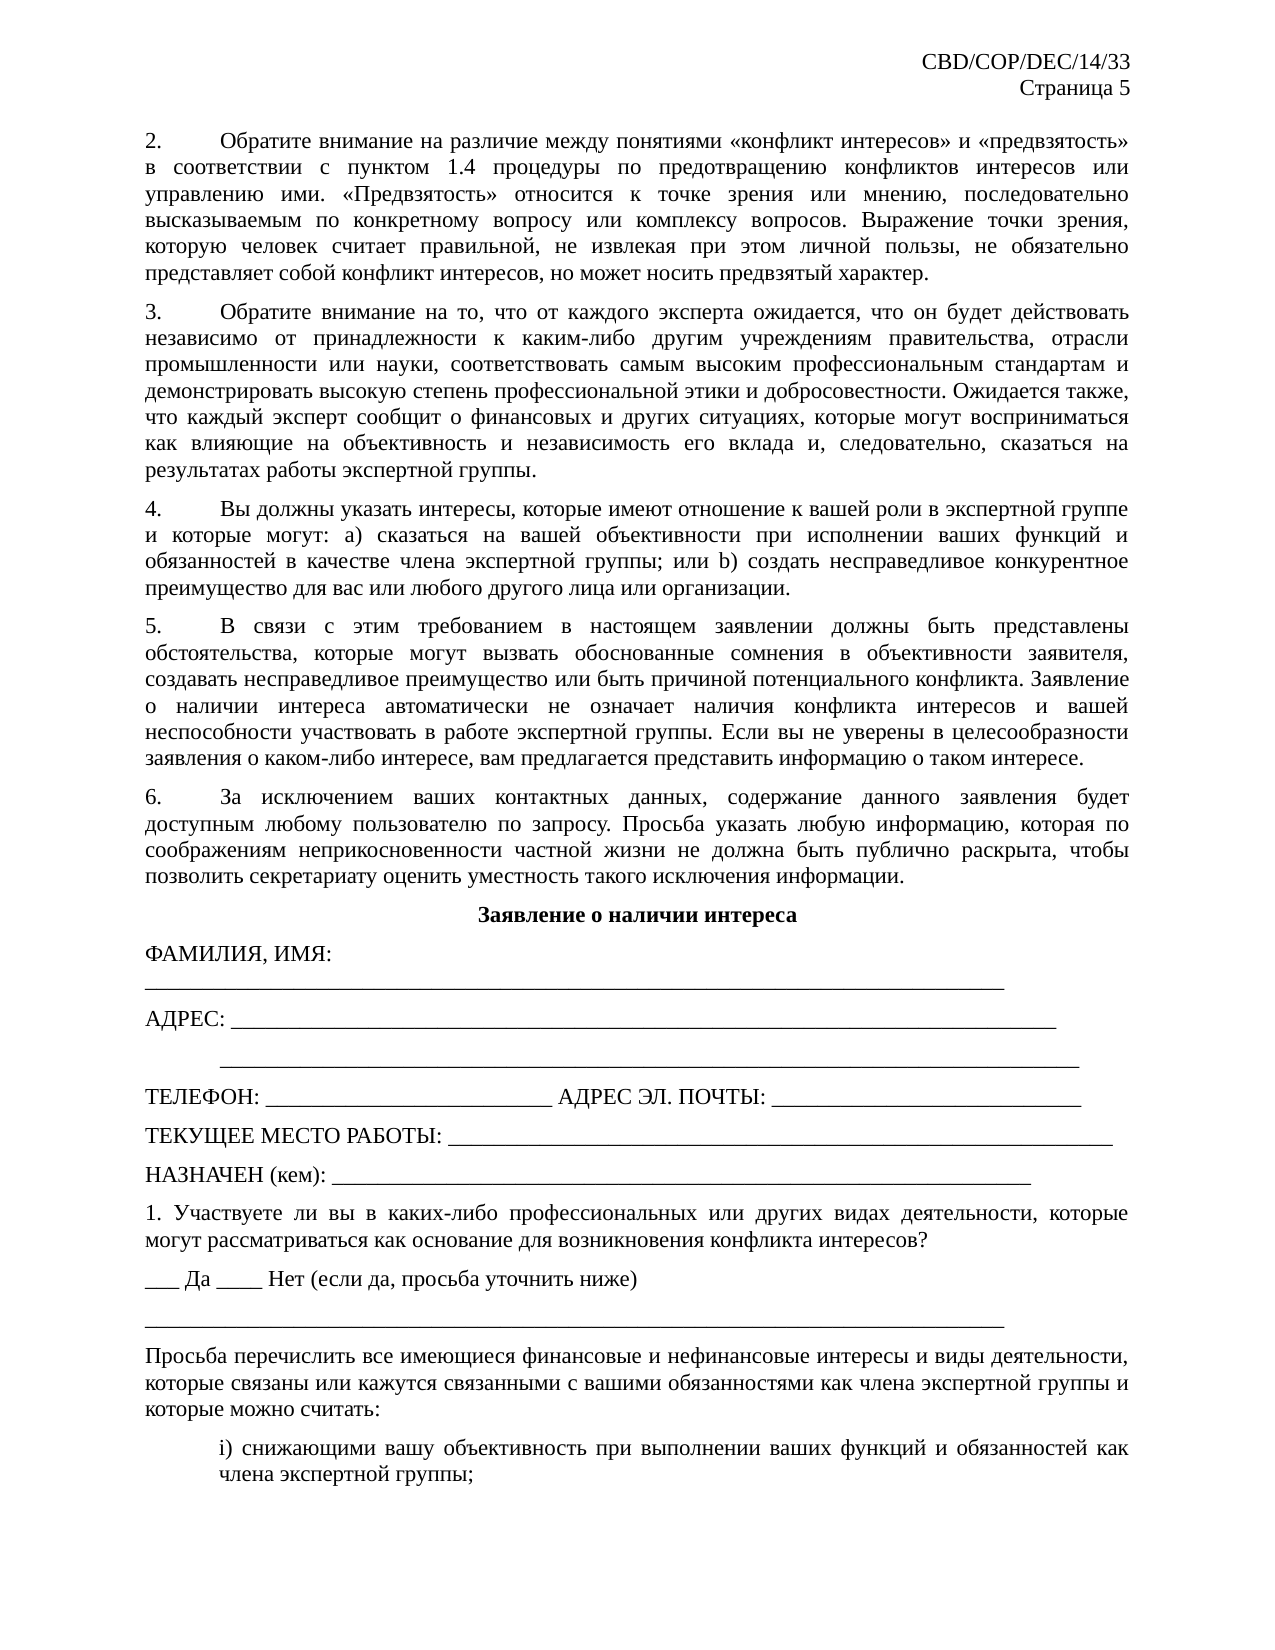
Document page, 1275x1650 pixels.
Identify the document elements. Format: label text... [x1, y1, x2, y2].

text 3. Обратите внимание на то, что от каждого эксперта ожидается, что он будет действовать независимо от принадлежности к каким-либо другим учреждениям правительства, отрасли промышленности или науки, соответствовать самым высоким профессиональным стандартам и демонстрировать высокую степень профессиональной этики и добросовестности. Ожидается также, что каждый эксперт сообщит о финансовых и других ситуациях, которые могут восприниматься как влияющие на объективность и независимость его вклада и, следовательно, сказаться на результатах работы экспертной группы. [145, 298, 1130, 482]
text ТЕКУЩЕЕ МЕСТО РАБОТЫ: __________________________________________________________ [145, 1122, 1130, 1148]
text НАЗНАЧЕН (кем): _____________________________________________________________ [145, 1161, 1130, 1187]
text i) снижающими вашу объективность при выполнении ваших функций и обязанностей как члена экспертной группы; [218, 1434, 1130, 1487]
text ТЕЛЕФОН: _________________________ АДРЕС ЭЛ. ПОЧТЫ: ___________________________ [145, 1083, 1130, 1109]
text ___ Да ____ Нет (если да, просьба уточнить ниже) [145, 1265, 1130, 1291]
text ФАМИЛИЯ, ИМЯ: ___________________________________________________________________________ [145, 940, 1130, 993]
text 2. Обратите внимание на различие между понятиями «конфликт интересов» и «предвзятость» в соответствии с пунктом 1.4 процедуры по предотвращению конфликтов интересов или управлению ими. «Предвзятость» относится к точке зрения или мнению, последовательно высказываемым по конкретному вопросу или комплексу вопросов. Выражение точки зрения, которую человек считает правильной, не извлекая при этом личной пользы, не обязательно представляет собой конфликт интересов, но может носить предвзятый характер. [145, 127, 1130, 285]
text Просьба перечислить все имеющиеся финансовые и нефинансовые интересы и виды деятельности, которые связаны или кажутся связанными с вашими обязанностями как члена экспертной группы и которые можно считать: [145, 1342, 1130, 1421]
text 6. За исключением ваших контактных данных, содержание данного заявления будет доступным любому пользователю по запросу. Просьба указать любую информацию, которая по соображениям неприкосновенности частной жизни не должна быть публично раскрыта, чтобы позволить секретариату оценить уместность такого исключения информации. [145, 783, 1130, 889]
text ___________________________________________________________________________ [145, 1303, 1130, 1330]
text 4. Вы должны указать интересы, которые имеют отношение к вашей роли в экспертной группе и которые могут: a) сказаться на вашей объективности при исполнении ваших функций и обязанностей в качестве члена экспертной группы; или b) создать несправедливое конкурентное преимущество для вас или любого другого лица или организации. [145, 495, 1130, 600]
text Заявление о наличии интереса [145, 901, 1130, 927]
text 1. Участвуете ли вы в каких-либо профессиональных или других видах деятельности, которые могут рассматриваться как основание для возникновения конфликта интересов? [145, 1199, 1130, 1252]
text ___________________________________________________________________________ [145, 1044, 1130, 1070]
text АДРЕС: ________________________________________________________________________ [145, 1005, 1130, 1032]
text 5. В связи с этим требованием в настоящем заявлении должны быть представлены обстоятельства, которые могут вызвать обоснованные сомнения в объективности заявителя, создавать несправедливое преимущество или быть причиной потенциального конфликта. Заявление о наличии интереса автоматически не означает наличия конфликта интересов и вашей неспособности участвовать в работе экспертной группы. Если вы не уверены в целесообразности заявления о каком-либо интересе, вам предлагается представить информацию о таком интересе. [145, 613, 1130, 771]
